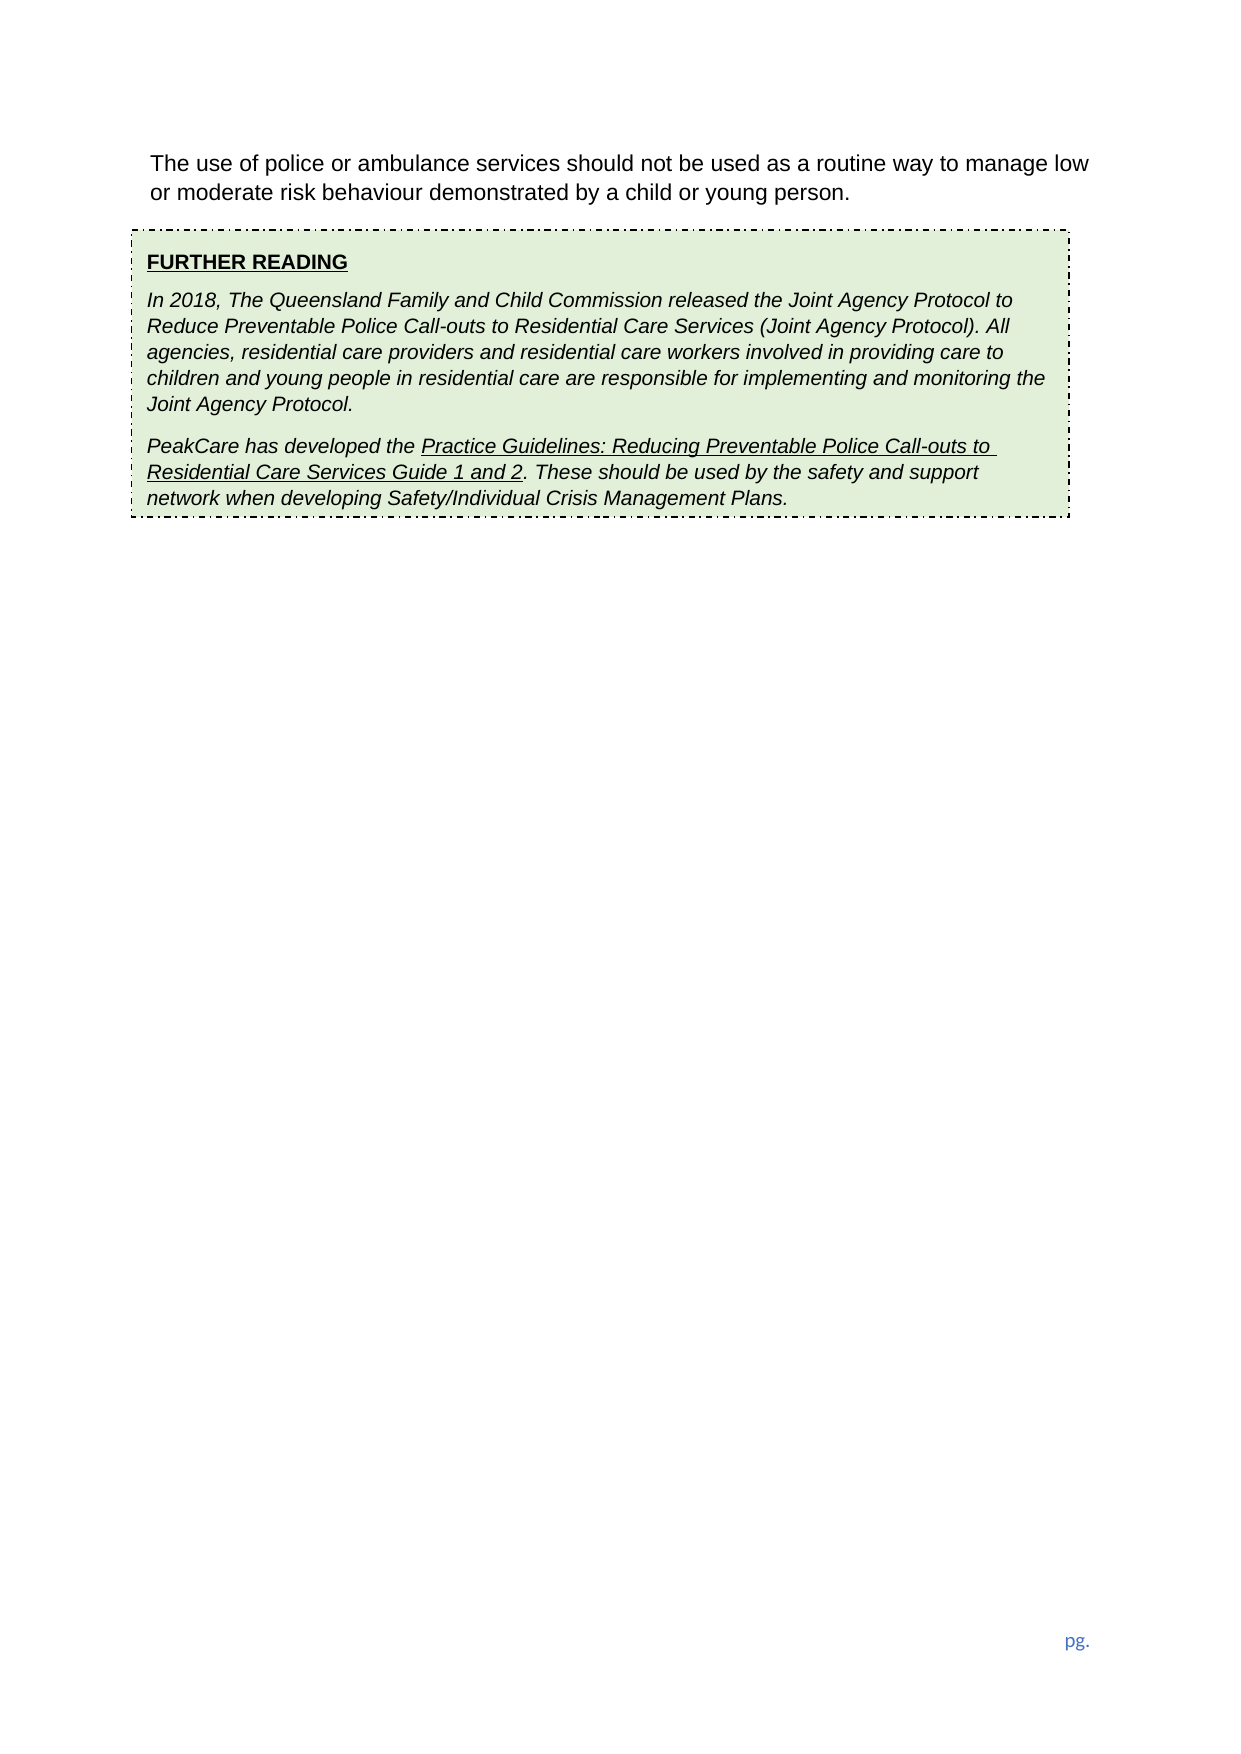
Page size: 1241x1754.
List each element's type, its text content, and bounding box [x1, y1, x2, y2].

text The use of police or ambulance services should not be used as a routine way to manage low or moderate risk behaviour demonstrated by a child or young person. [150, 150, 1090, 205]
